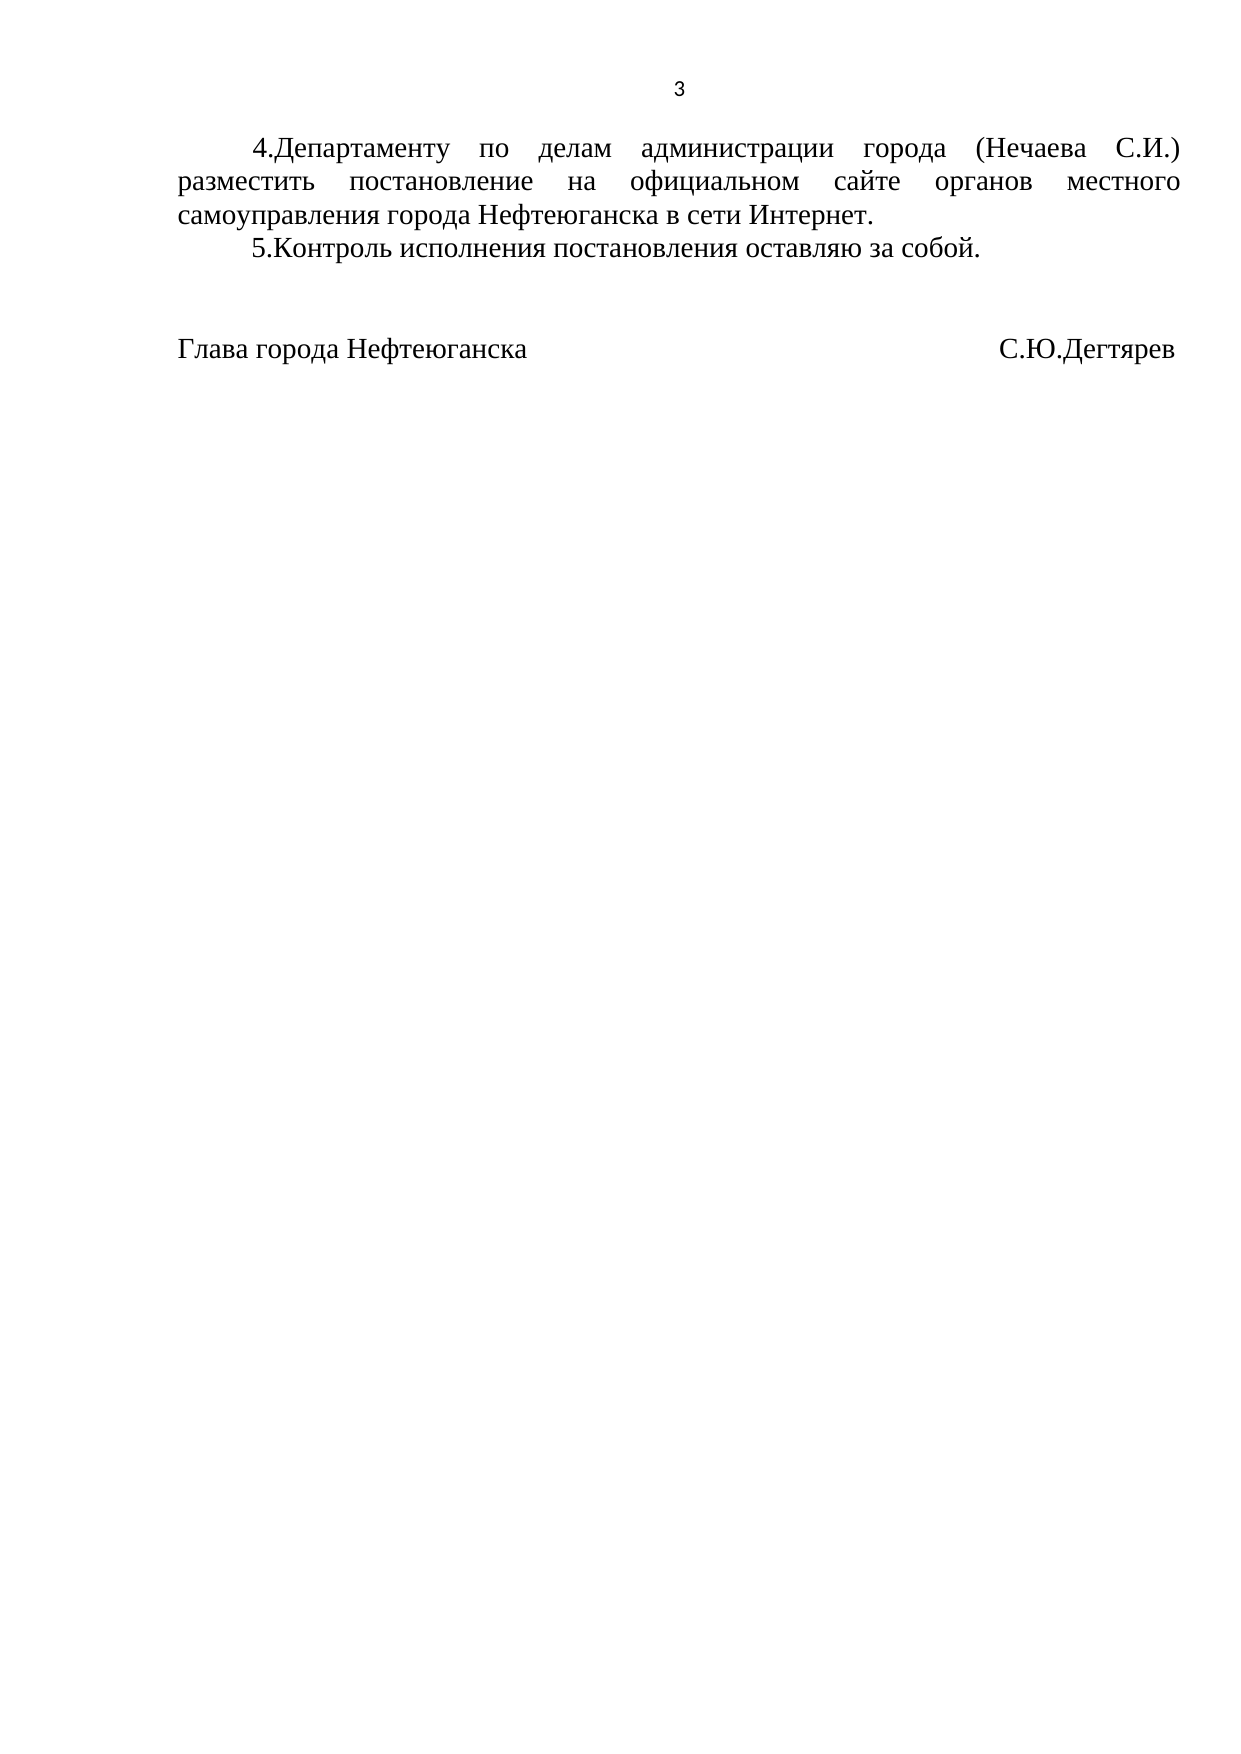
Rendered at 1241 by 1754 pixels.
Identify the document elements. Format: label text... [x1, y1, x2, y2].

text Глава города Нефтеюганска С.Ю.Дегтярев [177, 331, 1181, 365]
text 4.Департаменту по делам администрации города (Нечаева С.И.) разместить постановление на официальном сайте органов местного самоуправления города Нефтеюганска в сети Интернет. [177, 130, 1181, 231]
text 5.Контроль исполнения постановления оставляю за собой. [177, 231, 1181, 264]
